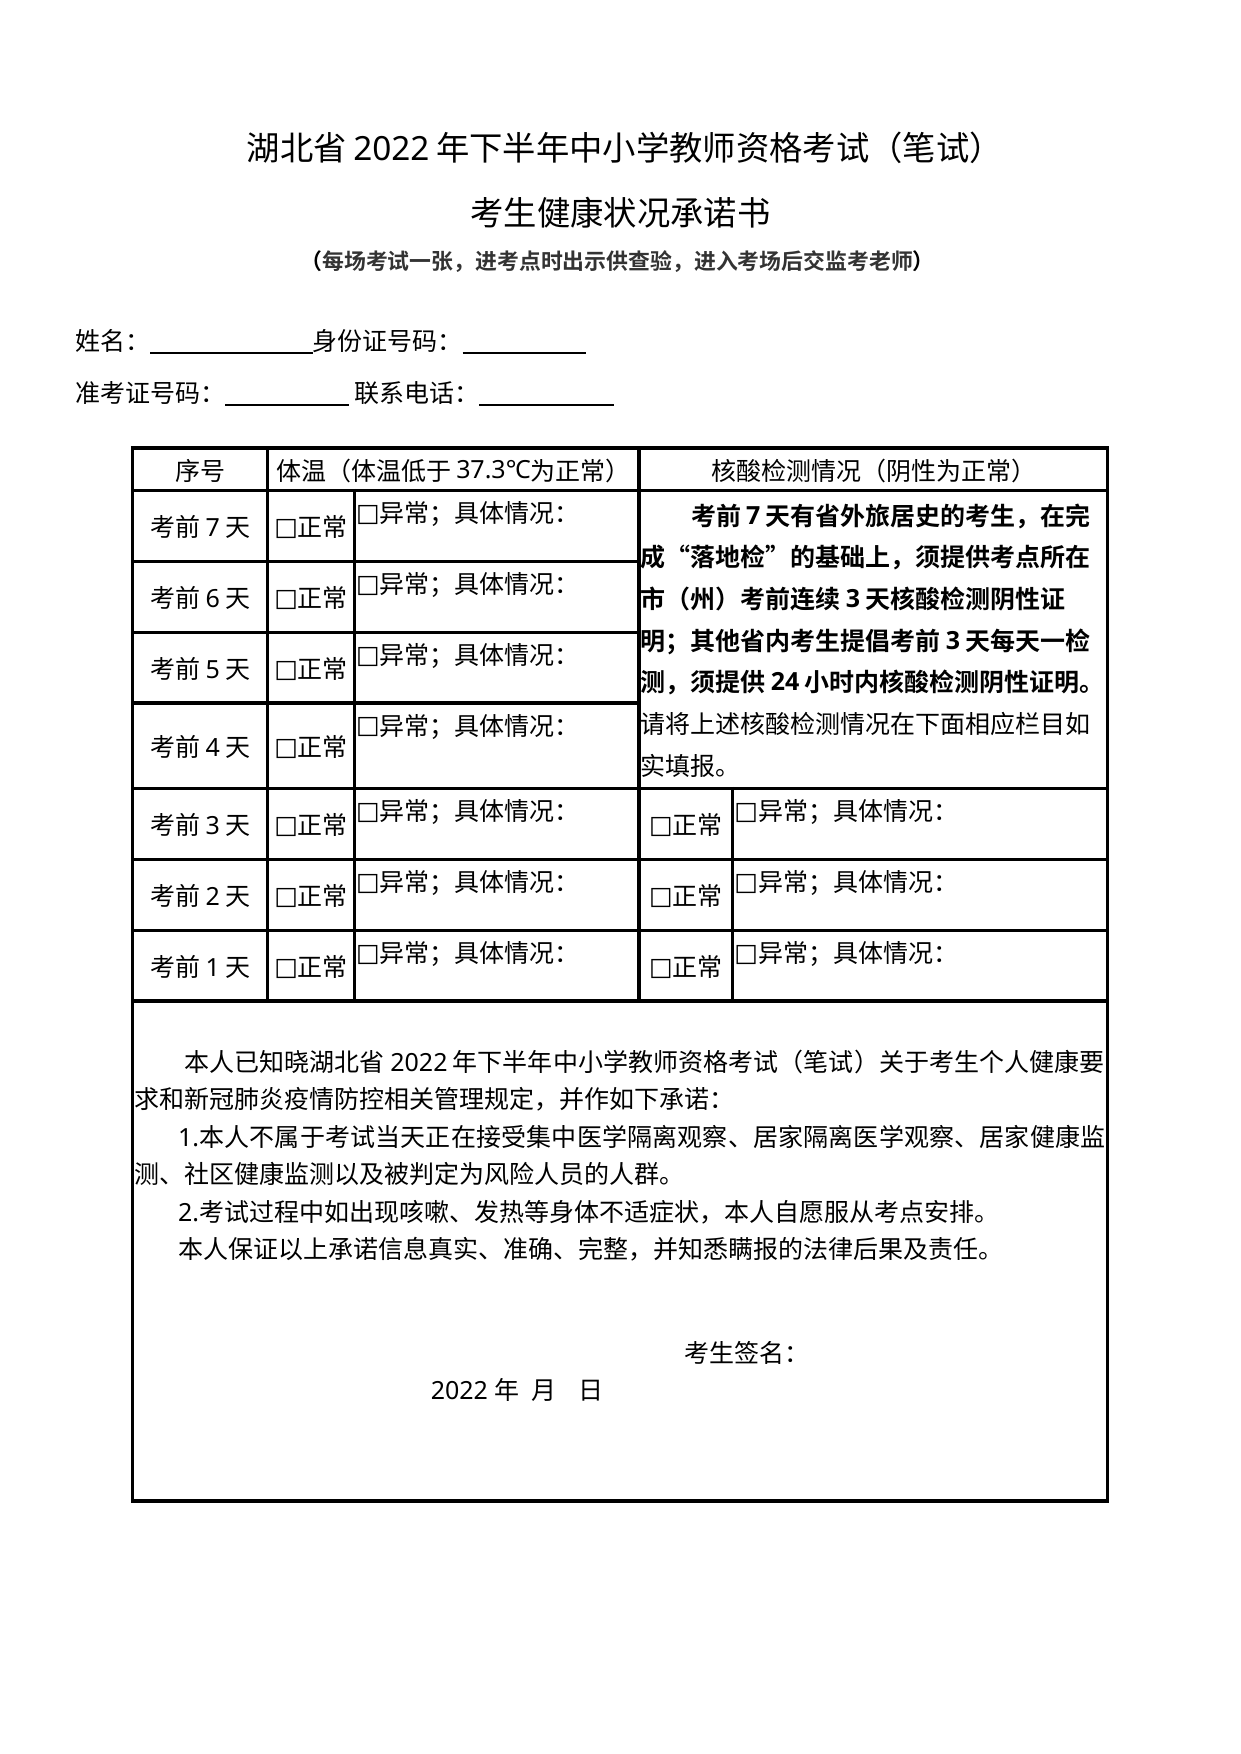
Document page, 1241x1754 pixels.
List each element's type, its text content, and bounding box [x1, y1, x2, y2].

table_cell □异常；具体情况： [356, 790, 637, 858]
table_cell 考前4天 [134, 705, 266, 787]
subtitle 考生健康状况承诺书 [75, 178, 1165, 243]
table_cell 考前7天有省外旅居史的考生，在完成“落地检”的基础上，须提供考点所在市（州）考前连续3天核酸检测阴性证明；其他省内考生提倡考前3天每天一检测，须提供24小时内核酸检测阴性证明。请将上述核酸检测情况在下面相应栏目如实填报。 [641, 492, 1106, 787]
table_cell □正常 [269, 705, 353, 787]
table_header 序号 [134, 450, 266, 489]
table_cell □正常 [641, 790, 731, 858]
table_cell □异常；具体情况： [356, 932, 637, 999]
table_header 核酸检测情况（阴性为正常） [641, 450, 1106, 489]
table_cell 考前1天 [134, 932, 266, 999]
table_cell 考前6天 [134, 563, 266, 631]
table_cell 考前2天 [134, 861, 266, 928]
table_cell □正常 [269, 861, 353, 928]
text 准考证号码： 联系电话： [75, 360, 1165, 412]
table_cell □正常 [641, 861, 731, 928]
subtitle 湖北省2022年下半年中小学教师资格考试（笔试） [75, 113, 1165, 178]
table_cell □正常 [269, 563, 353, 631]
text （每场考试一张，进考点时出示供查验，进入考场后交监考老师） [56, 243, 1179, 276]
table_cell □正常 [269, 634, 353, 701]
text 姓名： 身份证号码： [75, 308, 1165, 360]
table_cell □正常 [269, 790, 353, 858]
table_cell □异常；具体情况： [356, 634, 637, 701]
table_cell □异常；具体情况： [734, 932, 1106, 999]
table_cell 本人已知晓湖北省2022年下半年中小学教师资格考试（笔试）关于考生个人健康要求和新冠肺炎疫情防控相关管理规定，并作如下承诺： 1.本人不属于考试当天正在接受集中医学隔离观察、居家隔离医学观察、居家健康监测、社区健康监测以及被判定为风险人员的人群。 2.考试过程中如出现咳嗽、发热等身体不适症状，本人自愿服从考点安排。 本人保证以上承诺信息真实、准确、完整，并知悉瞒报的法律后果及责任。 考生签名： 2022 年 月 日 [134, 1003, 1106, 1499]
table_cell □异常；具体情况： [356, 492, 637, 560]
table_cell 考前3天 [134, 790, 266, 858]
table_cell □异常；具体情况： [356, 563, 637, 631]
table_cell 考前5天 [134, 634, 266, 701]
table_header 体温（体温低于37.3℃为正常） [269, 450, 637, 489]
table_cell 考前7天 [134, 492, 266, 560]
table_cell □正常 [641, 932, 731, 999]
table_cell □异常；具体情况： [734, 790, 1106, 858]
table_cell □异常；具体情况： [734, 861, 1106, 928]
table_cell □异常；具体情况： [356, 705, 637, 787]
table_cell □正常 [269, 932, 353, 999]
table_cell □异常；具体情况： [356, 861, 637, 928]
table_cell □正常 [269, 492, 353, 560]
